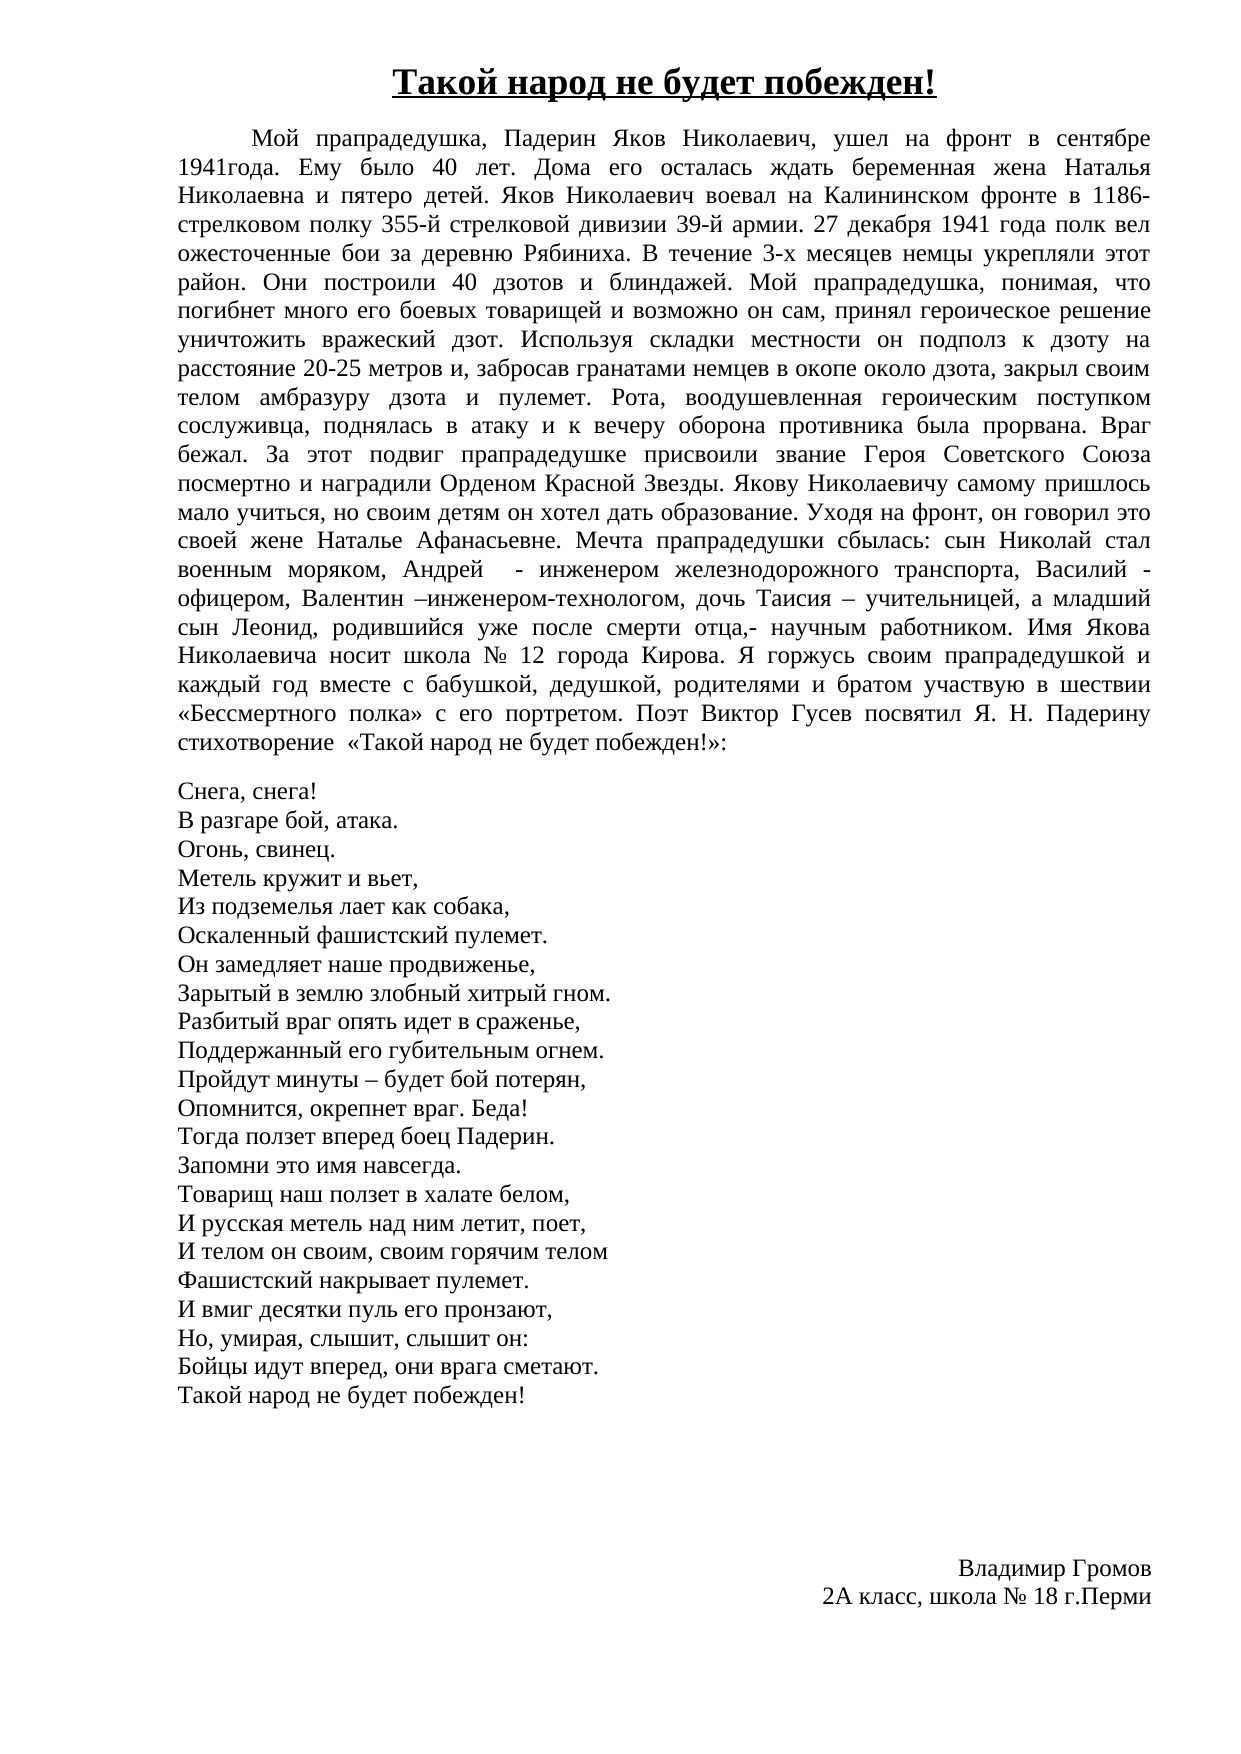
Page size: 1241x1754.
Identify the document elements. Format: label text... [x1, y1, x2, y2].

text Метель кружит и вьет, [177, 863, 1152, 891]
text Он замедляет наше продвиженье, [177, 949, 1152, 978]
text Пройдут минуты – будет бой потерян, [177, 1064, 1152, 1093]
text Разбитый враг опять идет в сраженье, [177, 1006, 1152, 1035]
text В разгаре бой, атака. [177, 805, 1152, 834]
text Владимир Громов [177, 1553, 1152, 1581]
text И русская метель над ним летит, поет, [177, 1208, 1152, 1236]
text Бойцы идут вперед, они врага сметают. [177, 1351, 1152, 1380]
text Из подземелья лает как собака, [177, 891, 1152, 920]
text 2А класс, школа № 18 г.Перми [177, 1581, 1152, 1610]
text Но, умирая, слышит, слышит он: [177, 1323, 1152, 1351]
text Такой народ не будет побежден! [177, 1380, 1152, 1409]
text Тогда ползет вперед боец Падерин. [177, 1121, 1152, 1150]
text Поддержанный его губительным огнем. [177, 1035, 1152, 1064]
text Фашистский накрывает пулемет. [177, 1265, 1152, 1294]
text Снега, снега! [177, 776, 1152, 805]
text И телом он своим, своим горячим телом [177, 1236, 1152, 1265]
text Запомни это имя навсегда. [177, 1150, 1152, 1179]
text Товарищ наш ползет в халате белом, [177, 1179, 1152, 1208]
text И вмиг десятки пуль его пронзают, [177, 1294, 1152, 1323]
text Зарытый в землю злобный хитрый гном. [177, 978, 1152, 1006]
text Мой прапрадедушка, Падерин Яков Николаевич, ушел на фронт в сентябре 1941года. Ему было 40 лет. Дома его осталась ждать беременная жена Наталья Николаевна и пятеро детей. Яков Николаевич воевал на Калининском фронте в 1186-стрелковом полку 355-й стрелковой дивизии 39-й армии. 27 декабря 1941 года полк вел ожесточенные бои за деревню Рябиниха. В течение 3-х месяцев немцы укрепляли этот район. Они построили 40 дзотов и блиндажей. Мой прапрадедушка, понимая, что погибнет много его боевых товарищей и возможно он сам, принял героическое решение уничтожить вражеский дзот. Используя складки местности он подполз к дзоту на расстояние 20-25 метров и, забросав гранатами немцев в окопе около дзота, закрыл своим телом амбразуру дзота и пулемет. Рота, воодушевленная героическим поступком сослуживца, поднялась в атаку и к вечеру оборона противника была прорвана. Враг бежал. За этот подвиг прапрадедушке присвоили звание Героя Советского Союза посмертно и наградили Орденом Красной Звезды. Якову Николаевичу самому пришлось мало учиться, но своим детям он хотел дать образование. Уходя на фронт, он говорил это своей жене Наталье Афанасьевне. Мечта прапрадедушки сбылась: сын Николай стал военным моряком, Андрей - инженером железнодорожного транспорта, Василий -офицером, Валентин –инженером-технологом, дочь Таисия – учительницей, а младший сын Леонид, родившийся уже после смерти отца,- научным работником. Имя Якова Николаевича носит школа № 12 города Кирова. Я горжусь своим прапрадедушкой и каждый год вместе с бабушкой, дедушкой, родителями и братом участвую в шествии «Бессмертного полка» с его портретом. Поэт Виктор Гусев посвятил Я. Н. Падерину стихотворение «Такой народ не будет побежден!»: [177, 123, 1152, 756]
text Оскаленный фашистский пулемет. [177, 920, 1152, 949]
text Огонь, свинец. [177, 834, 1152, 863]
text Такой народ не будет побежден! [177, 59, 1152, 102]
text Опомнится, окрепнет враг. Беда! [177, 1093, 1152, 1121]
